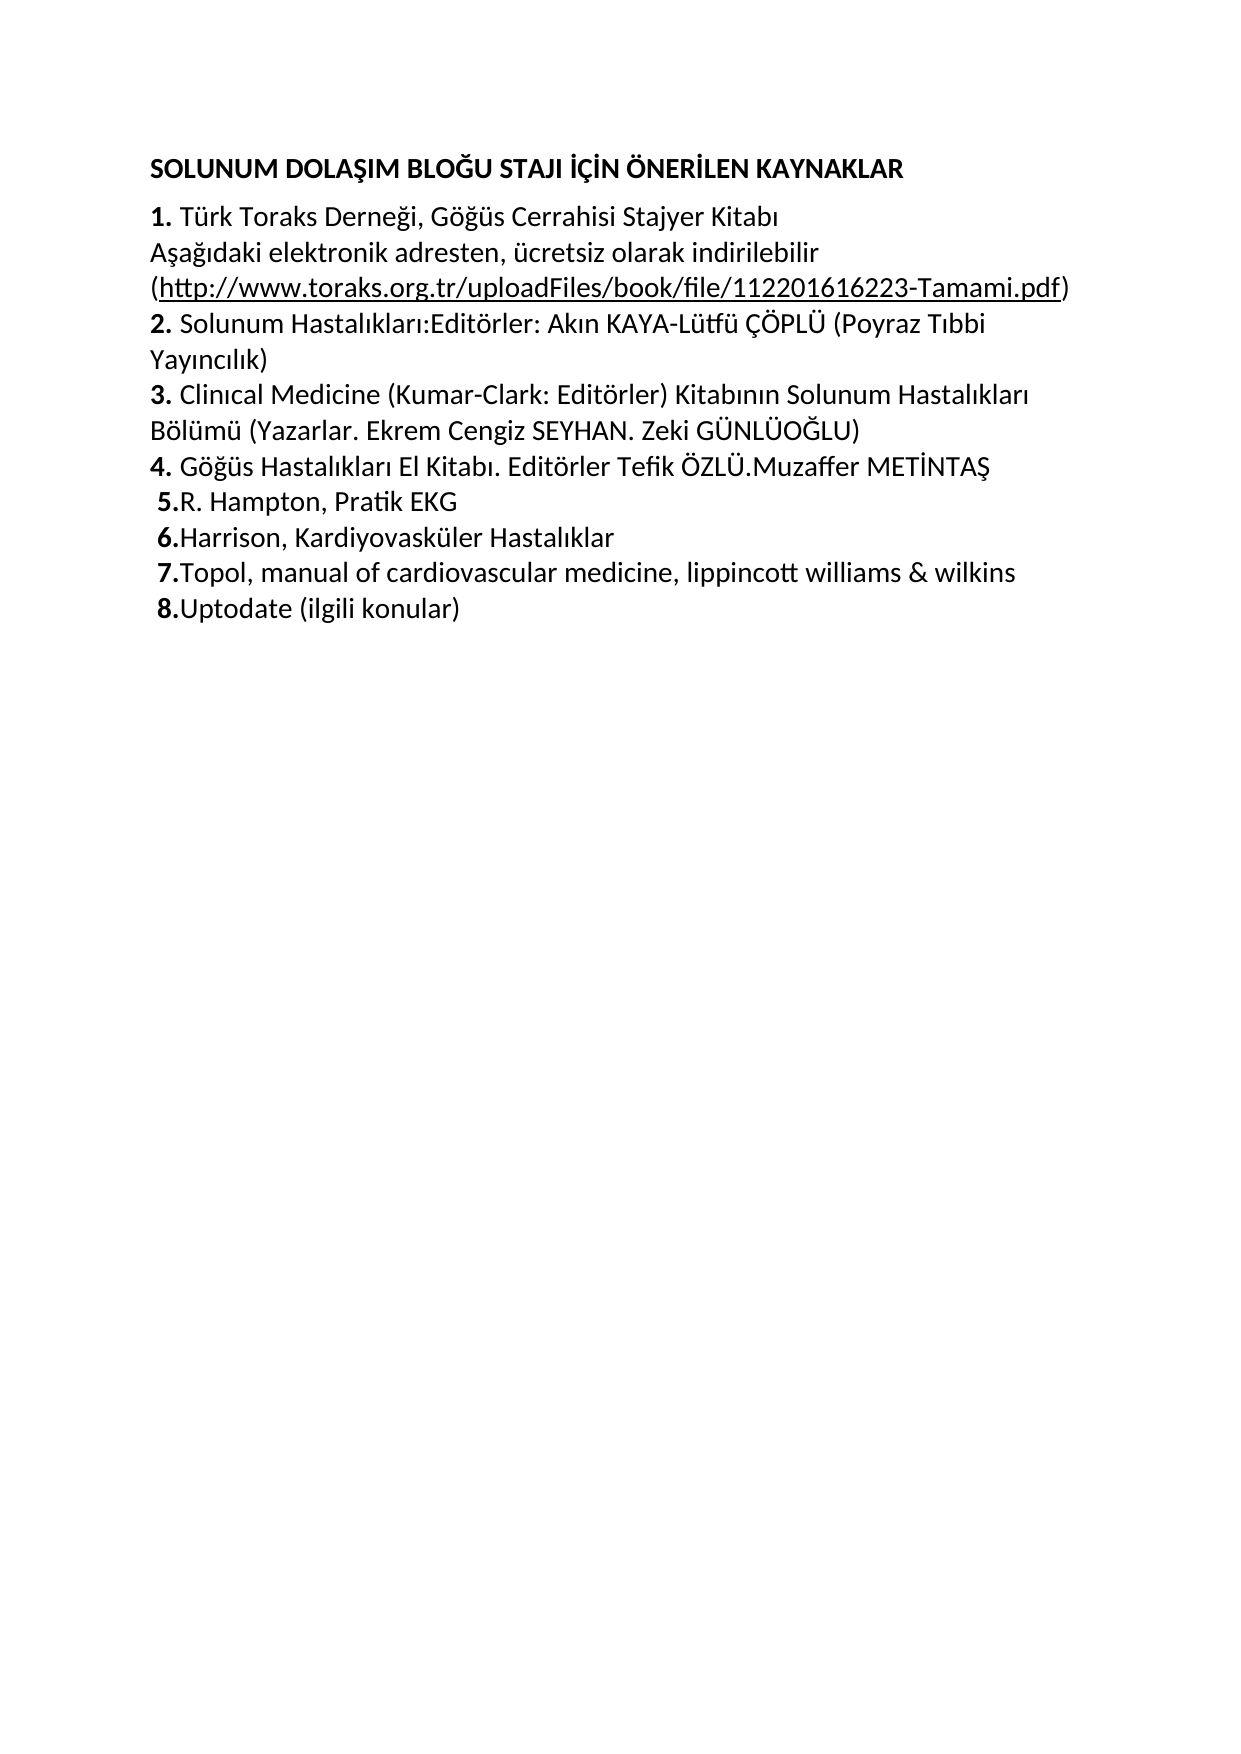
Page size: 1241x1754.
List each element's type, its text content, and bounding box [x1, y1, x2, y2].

list Uptodate (ilgili konular) [157, 590, 1090, 626]
list Harrison, Kardiyovasküler Hastalıklar [157, 519, 1090, 554]
list R. Hampton, Pratik EKG [157, 483, 1090, 519]
list Topol, manual of cardiovascular medicine, lippincott williams & wilkins [157, 554, 1090, 590]
list Clinıcal Medicine (Kumar-Clark: Editörler) Kitabının Solunum Hastalıkları Bölümü (Yazarlar. Ekrem Cengiz SEYHAN. Zeki GÜNLÜOĞLU) [150, 376, 1090, 448]
list Türk Toraks Derneği, Göğüs Cerrahisi Stajyer Kitabı [150, 198, 1090, 234]
text (http://www.toraks.org.tr/uploadFiles/book/file/112201616223-Tamami.pdf) [150, 269, 1090, 305]
text SOLUNUM DOLAŞIM BLOĞU STAJI İÇİN ÖNERİLEN KAYNAKLAR [150, 150, 1090, 186]
text Aşağıdaki elektronik adresten, ücretsiz olarak indirilebilir [150, 234, 1090, 269]
list Göğüs Hastalıkları El Kitabı. Editörler Tefik ÖZLÜ.Muzaffer METİNTAŞ [150, 448, 1090, 483]
list Solunum Hastalıkları:Editörler: Akın KAYA-Lütfü ÇÖPLÜ (Poyraz Tıbbi Yayıncılık) [150, 305, 1090, 376]
